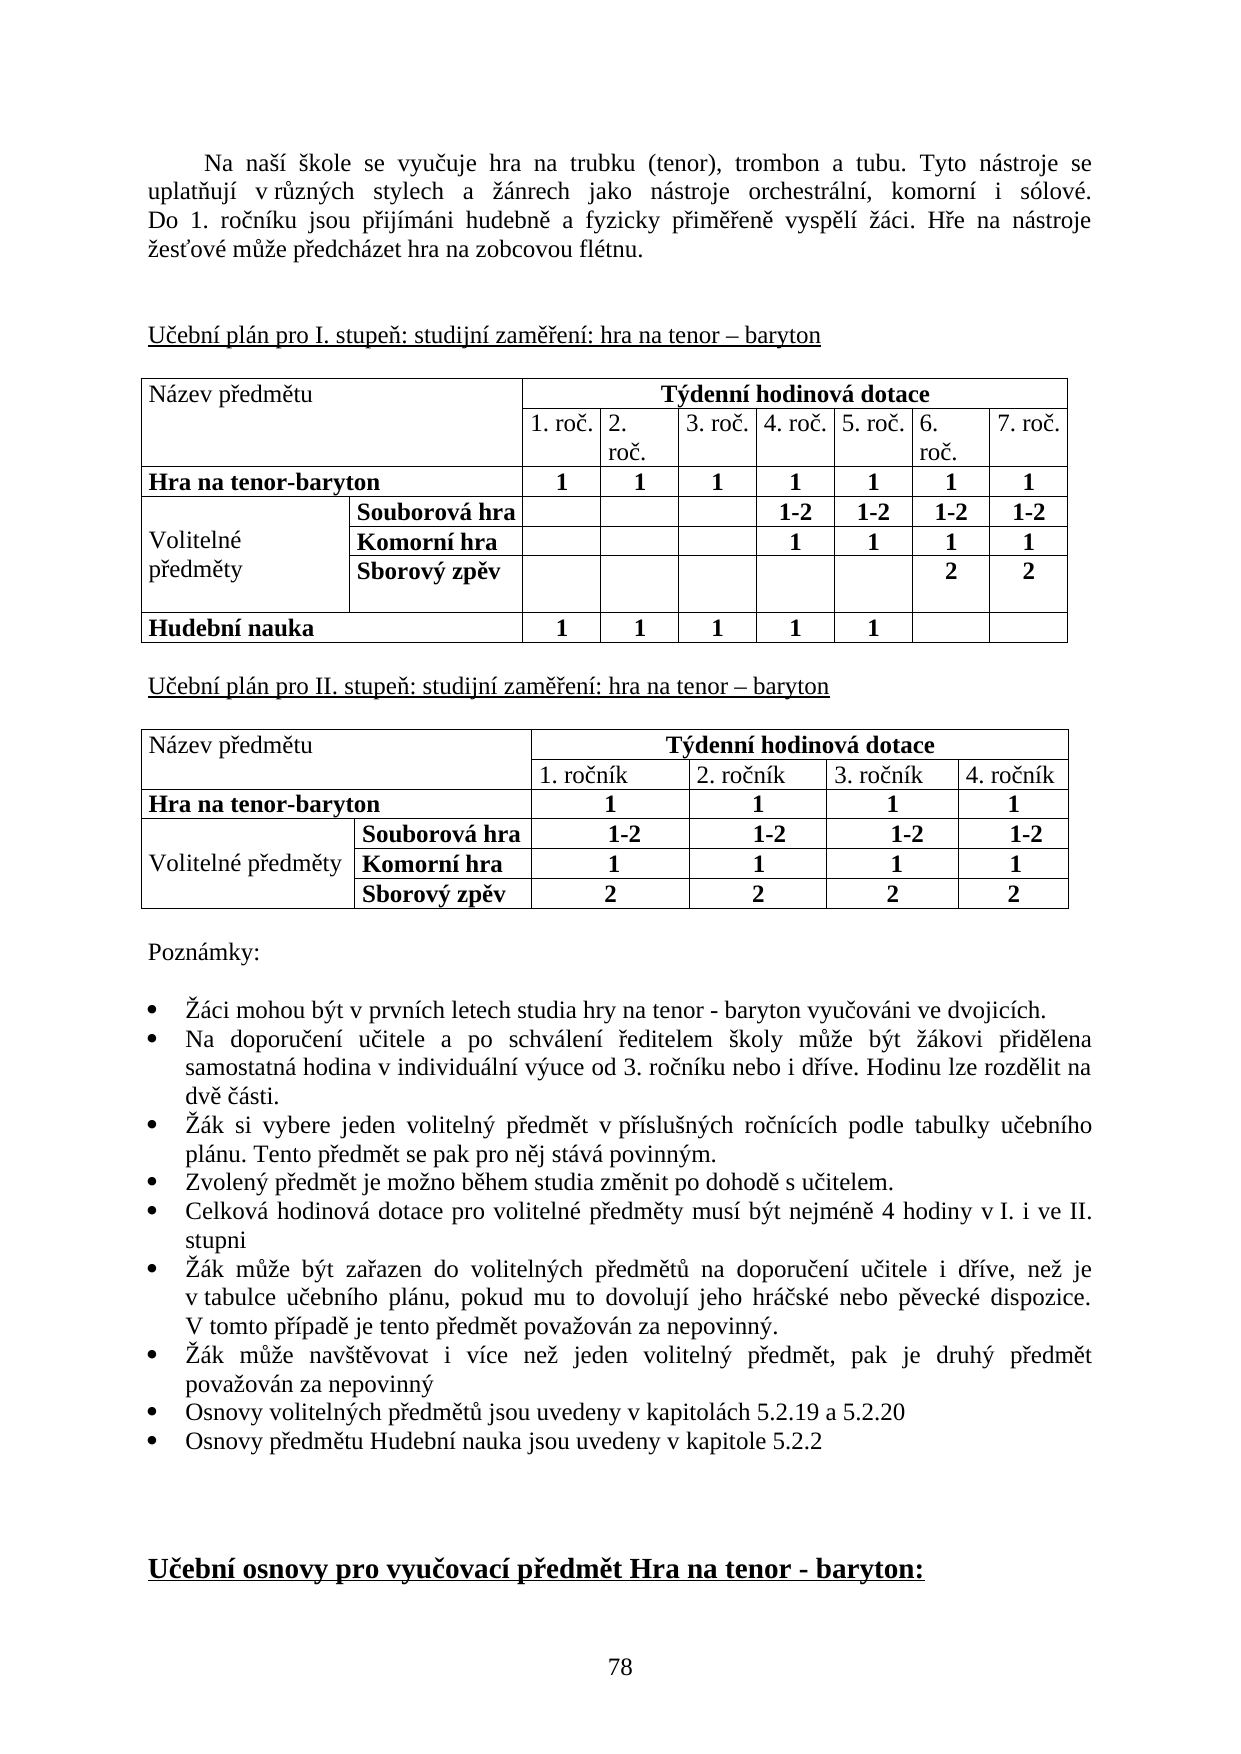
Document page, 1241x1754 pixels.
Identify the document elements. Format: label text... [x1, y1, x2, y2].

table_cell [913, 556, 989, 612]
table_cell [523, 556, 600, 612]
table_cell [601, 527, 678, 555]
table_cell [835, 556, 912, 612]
list Osnovy volitelných předmětů jsou uvedeny v kapitolách 5.2.19 a 5.2.20 [148, 1397, 1093, 1426]
text Poznámky: [148, 937, 1093, 966]
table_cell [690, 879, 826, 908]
text Na naší škole se vyučuje hra na trubku (tenor), trombon a tubu. Tyto nástroje se uplatňují v různých stylech a žánrech jako nástroje orchestrální, komorní i sólové. Do 1. ročníku jsou přijímáni hudebně a fyzicky přiměřeně vyspělí žáci. Hře na nástroje žesťové může předcházet hra na zobcovou flétnu. [148, 148, 1093, 263]
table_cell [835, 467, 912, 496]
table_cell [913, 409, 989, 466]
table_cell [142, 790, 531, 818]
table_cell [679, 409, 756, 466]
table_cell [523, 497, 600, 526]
list Žák může navštěvovat i více než jeden volitelný předmět, pak je druhý předmět považován za nepovinný [148, 1340, 1093, 1397]
text Učební osnovy pro vyučovací předmět Hra na tenor - baryton: [148, 1551, 1093, 1584]
list Celková hodinová dotace pro volitelné předměty musí být nejméně 4 hodiny v I. i ve II. stupni [148, 1196, 1093, 1254]
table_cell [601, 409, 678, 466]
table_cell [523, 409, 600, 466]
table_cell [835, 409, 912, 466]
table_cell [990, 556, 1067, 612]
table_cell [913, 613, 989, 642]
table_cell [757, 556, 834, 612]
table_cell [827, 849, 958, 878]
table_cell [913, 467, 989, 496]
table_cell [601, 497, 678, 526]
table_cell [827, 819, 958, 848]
list Žák může být zařazen do volitelných předmětů na doporučení učitele i dříve, než je v tabulce učebního plánu, pokud mu to dovolují jeho hráčské nebo pěvecké dispozice. V tomto případě je tento předmět považován za nepovinný. [148, 1254, 1093, 1340]
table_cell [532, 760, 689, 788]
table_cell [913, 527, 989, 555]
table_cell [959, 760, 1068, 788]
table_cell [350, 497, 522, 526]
list Žáci mohou být v prvních letech studia hry na tenor - baryton vyučováni ve dvojicích. [148, 995, 1093, 1024]
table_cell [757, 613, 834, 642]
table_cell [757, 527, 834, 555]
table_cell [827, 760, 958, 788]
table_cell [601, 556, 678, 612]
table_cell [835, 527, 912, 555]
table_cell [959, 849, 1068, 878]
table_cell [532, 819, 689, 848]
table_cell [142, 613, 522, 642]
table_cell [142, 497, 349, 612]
list Na doporučení učitele a po schválení ředitelem školy může být žákovi přidělena samostatná hodina v individuální výuce od 3. ročníku nebo i dříve. Hodinu lze rozdělit na dvě části. [148, 1024, 1093, 1110]
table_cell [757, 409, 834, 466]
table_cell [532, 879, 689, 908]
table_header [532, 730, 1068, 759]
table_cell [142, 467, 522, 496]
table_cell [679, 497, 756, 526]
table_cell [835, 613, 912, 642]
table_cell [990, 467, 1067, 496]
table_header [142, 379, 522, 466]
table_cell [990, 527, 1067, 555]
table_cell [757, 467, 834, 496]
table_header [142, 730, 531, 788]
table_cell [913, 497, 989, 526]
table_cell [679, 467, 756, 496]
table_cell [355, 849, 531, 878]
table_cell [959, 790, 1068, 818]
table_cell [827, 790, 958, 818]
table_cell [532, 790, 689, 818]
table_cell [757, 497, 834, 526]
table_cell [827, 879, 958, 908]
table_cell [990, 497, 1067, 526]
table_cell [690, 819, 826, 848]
text Učební plán pro II. stupeň: studijní zaměření: hra na tenor – baryton [148, 671, 1093, 700]
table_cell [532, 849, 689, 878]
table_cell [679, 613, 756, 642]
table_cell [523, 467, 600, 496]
list Žák si vybere jeden volitelný předmět v příslušných ročnících podle tabulky učebního plánu. Tento předmět se pak pro něj stává povinným. [148, 1110, 1093, 1167]
text Učební plán pro I. stupeň: studijní zaměření: hra na tenor – baryton [148, 320, 1093, 349]
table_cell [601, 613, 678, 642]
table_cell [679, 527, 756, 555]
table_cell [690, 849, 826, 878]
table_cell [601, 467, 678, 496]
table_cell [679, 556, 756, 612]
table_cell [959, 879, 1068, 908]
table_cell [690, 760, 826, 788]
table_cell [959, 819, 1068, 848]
list Osnovy předmětu Hudební nauka jsou uvedeny v kapitole 5.2.2 [148, 1426, 1093, 1455]
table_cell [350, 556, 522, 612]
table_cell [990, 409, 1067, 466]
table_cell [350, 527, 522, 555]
list Zvolený předmět je možno během studia změnit po dohodě s učitelem. [148, 1167, 1093, 1196]
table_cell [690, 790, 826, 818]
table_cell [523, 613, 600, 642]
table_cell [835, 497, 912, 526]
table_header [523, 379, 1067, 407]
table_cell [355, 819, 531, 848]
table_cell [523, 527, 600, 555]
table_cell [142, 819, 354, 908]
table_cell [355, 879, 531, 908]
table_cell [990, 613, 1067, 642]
